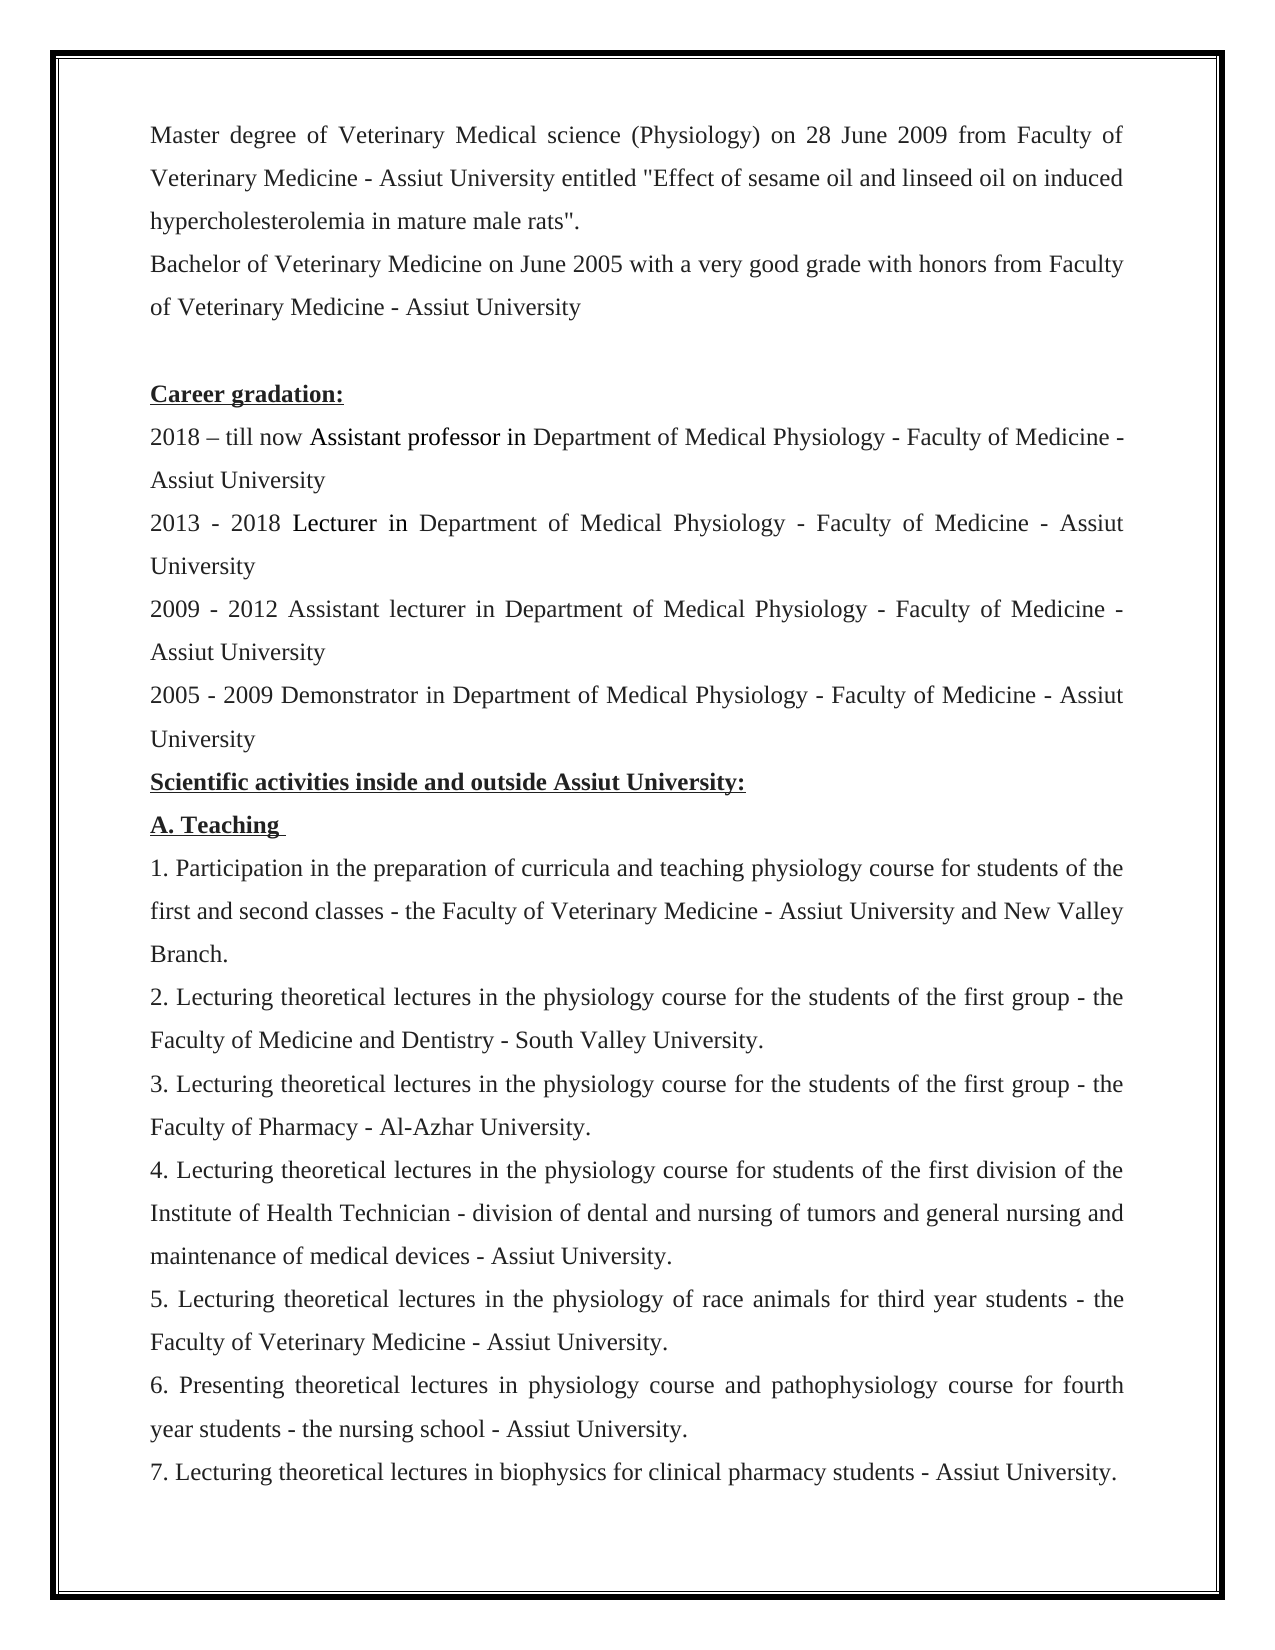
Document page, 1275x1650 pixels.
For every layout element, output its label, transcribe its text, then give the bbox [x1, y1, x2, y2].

text 7. Lecturing theoretical lectures in biophysics for clinical pharmacy students - Assiut University. [150, 1457, 1125, 1486]
text Scientific activities inside and outside Assiut University: [150, 767, 1125, 796]
text 2009 - 2012 Assistant lecturer in Department of Medical Physiology - Faculty of Medicine - Assiut University [150, 594, 1125, 666]
text 2. Lecturing theoretical lectures in the physiology course for the students of the first group - the Faculty of Medicine and Dentistry - South Valley University. [150, 982, 1125, 1054]
text 6. Presenting theoretical lectures in physiology course and pathophysiology course for fourth year students - the nursing school - Assiut University. [150, 1371, 1125, 1442]
text 2005 - 2009 Demonstrator in Department of Medical Physiology - Faculty of Medicine - Assiut University [150, 681, 1125, 752]
text A. Teaching [150, 810, 1125, 839]
text 4. Lecturing theoretical lectures in the physiology course for students of the first division of the Institute of Health Technician - division of dental and nursing of tumors and general nursing and maintenance of medical devices - Assiut University. [150, 1155, 1125, 1270]
text 5. Lecturing theoretical lectures in the physiology of race animals for third year students - the Faculty of Veterinary Medicine - Assiut University. [150, 1284, 1125, 1356]
text 3. Lecturing theoretical lectures in the physiology course for the students of the first group - the Faculty of Pharmacy - Al-Azhar University. [150, 1069, 1125, 1141]
text 1. Participation in the preparation of curricula and teaching physiology course for students of the first and second classes - the Faculty of Veterinary Medicine - Assiut University and New Valley Branch. [150, 853, 1125, 968]
text Bachelor of Veterinary Medicine on June 2005 with a very good grade with honors from Faculty of Veterinary Medicine - Assiut University [150, 249, 1125, 321]
text Master degree of Veterinary Medical science (Physiology) on 28 June 2009 from Faculty of Veterinary Medicine - Assiut University entitled "Effect of sesame oil and linseed oil on induced hypercholesterolemia in mature male rats". [150, 120, 1124, 235]
text 2013 - 2018 Lecturer in Department of Medical Physiology - Faculty of Medicine - Assiut University [150, 508, 1125, 580]
text 2018 – till now Assistant professor in Department of Medical Physiology - Faculty of Medicine - Assiut University [150, 422, 1125, 494]
text Career gradation: [150, 379, 1125, 407]
